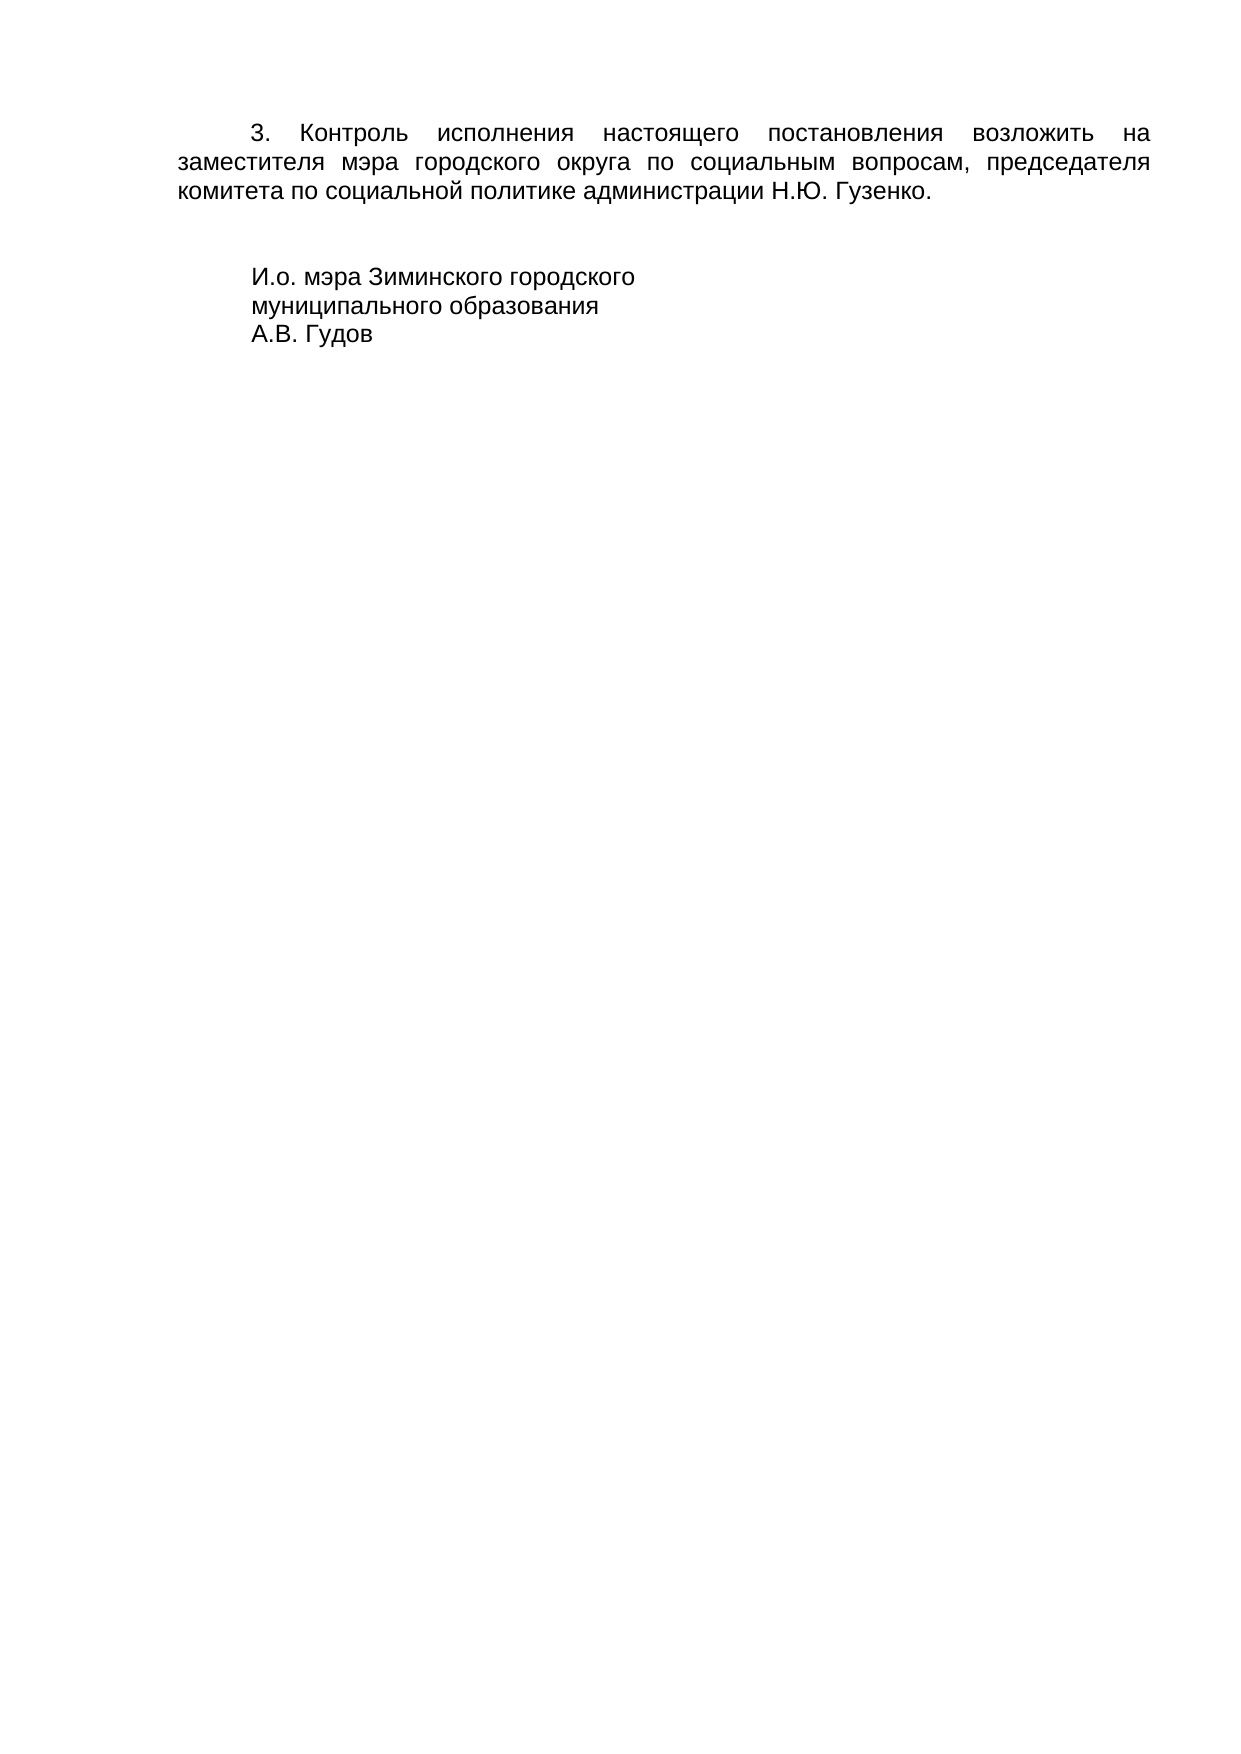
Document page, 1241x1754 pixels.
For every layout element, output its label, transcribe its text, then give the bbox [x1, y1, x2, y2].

text И.о. мэра Зиминского городского [177, 262, 1152, 291]
text А.В. Гудов [177, 319, 1152, 348]
text 3. Контроль исполнения настоящего постановления возложить на заместителя мэра городского округа по социальным вопросам, председателя комитета по социальной политике администрации Н.Ю. Гузенко. [177, 118, 1152, 204]
text муниципального образования [177, 291, 1152, 319]
